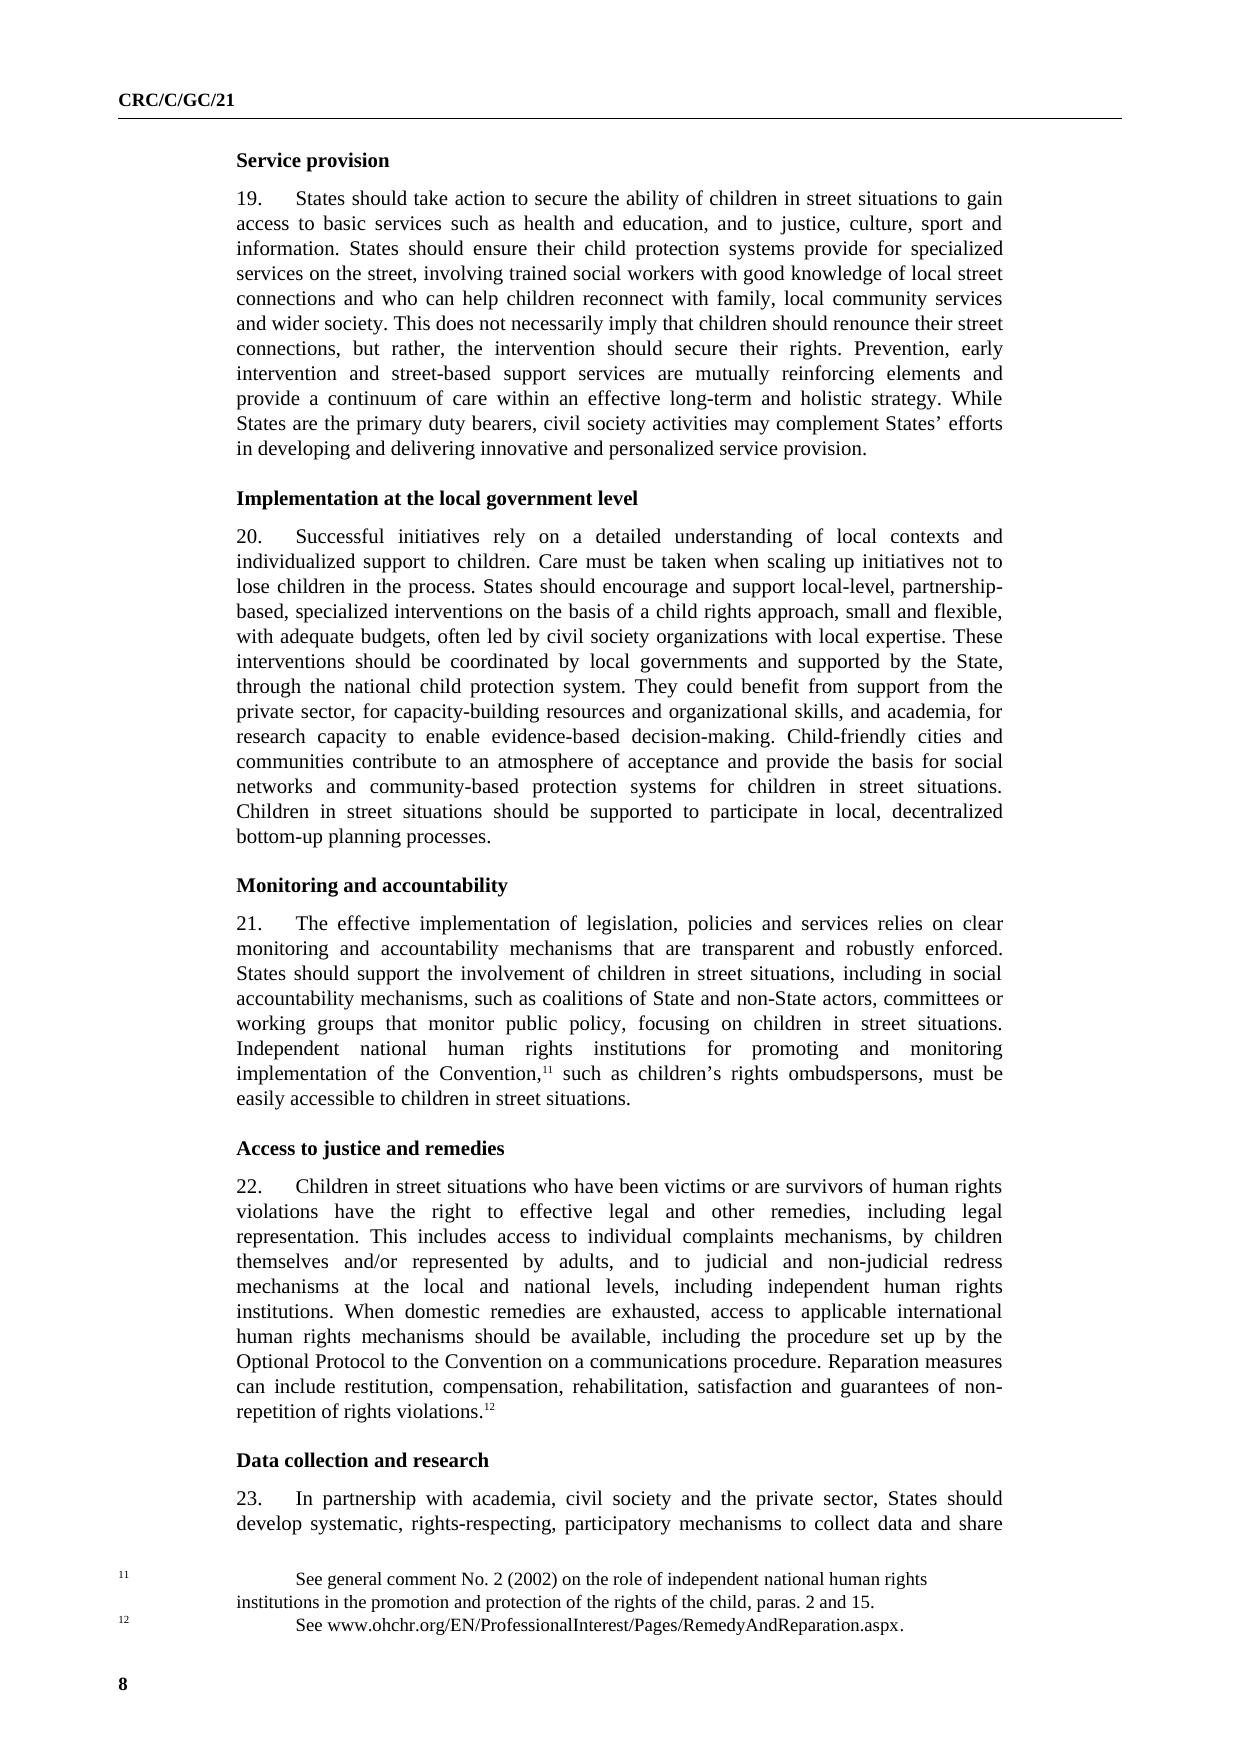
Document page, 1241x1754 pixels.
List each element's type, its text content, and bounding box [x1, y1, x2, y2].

text Implementation at the local government level [118, 485, 1004, 510]
text Monitoring and accountability [118, 873, 1004, 898]
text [236, 1485, 1004, 1535]
text 21. The effective implementation of legislation, policies and services relies on clear monitoring and accountability mechanisms that are transparent and robustly enforced. States should support the involvement of children in street situations, including in social accountability mechanisms, such as coalitions of State and non-State actors, committees or working groups that monitor public policy, focusing on children in street situations. Independent national human rights institutions for promoting and monitoring implementation of the Convention, such as children’s rights ombudspersons, must be easily accessible to children in street situations. [236, 910, 1004, 1110]
text Data collection and research [118, 1448, 1004, 1473]
text 19. States should take action to secure the ability of children in street situations to gain access to basic services such as health and education, and to justice, culture, sport and information. States should ensure their child protection systems provide for specialized services on the street, involving trained social workers with good knowledge of local street connections and who can help children reconnect with family, local community services and wider society. This does not necessarily imply that children should renounce their street connections, but rather, the intervention should secure their rights. Prevention, early intervention and street-based support services are mutually reinforcing elements and provide a continuum of care within an effective long-term and holistic strategy. While States are the primary duty bearers, civil society activities may complement States’ efforts in developing and delivering innovative and personalized service provision. [236, 185, 1004, 460]
text Service provision [118, 148, 1004, 173]
text Access to justice and remedies [118, 1135, 1004, 1160]
text 22. Children in street situations who have been victims or are survivors of human rights violations have the right to effective legal and other remedies, including legal representation. This includes access to individual complaints mechanisms, by children themselves and/or represented by adults, and to judicial and non-judicial redress mechanisms at the local and national levels, including independent human rights institutions. When domestic remedies are exhausted, access to applicable international human rights mechanisms should be available, including the procedure set up by the Optional Protocol to the Convention on a communications procedure. Reparation measures can include restitution, compensation, rehabilitation, satisfaction and guarantees of non-repetition of rights violations. [236, 1173, 1004, 1423]
text 20. Successful initiatives rely on a detailed understanding of local contexts and individualized support to children. Care must be taken when scaling up initiatives not to lose children in the process. States should encourage and support local-level, partnership-based, specialized interventions on the basis of a child rights approach, small and flexible, with adequate budgets, often led by civil society organizations with local expertise. These interventions should be coordinated by local governments and supported by the State, through the national child protection system. They could benefit from support from the private sector, for capacity-building resources and organizational skills, and academia, for research capacity to enable evidence-based decision-making. Child-friendly cities and communities contribute to an atmosphere of acceptance and provide the basis for social networks and community-based protection systems for children in street situations. Children in street situations should be supported to participate in local, decentralized bottom-up planning processes. [236, 523, 1004, 848]
